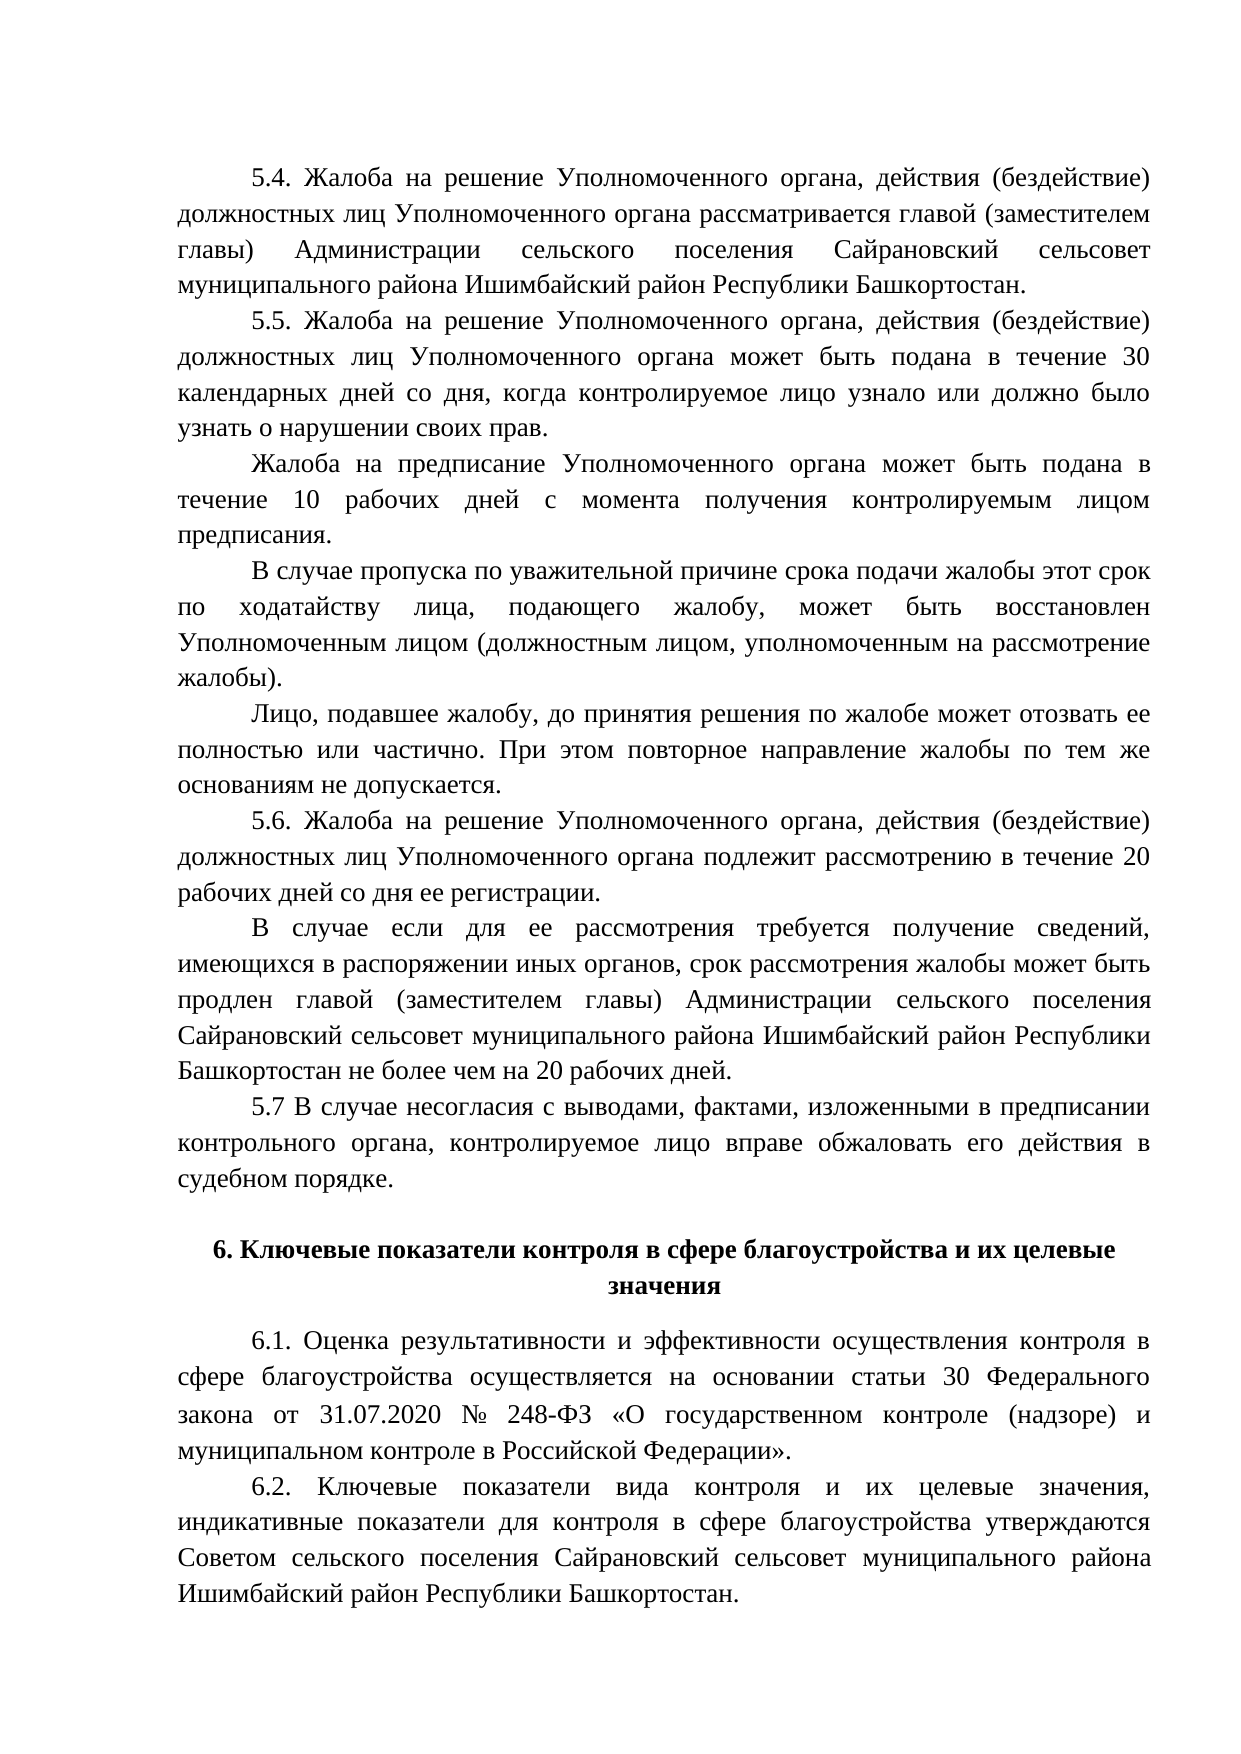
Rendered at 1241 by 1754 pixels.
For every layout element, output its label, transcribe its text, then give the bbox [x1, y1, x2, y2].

text 5.4. Жалоба на решение Уполномоченного органа, действия (бездействие) должностных лиц Уполномоченного органа рассматривается главой (заместителем главы) Администрации сельского поселения Сайрановский сельсовет муниципального района Ишимбайский район Республики Башкортостан. [177, 161, 1152, 299]
text 6.2. Ключевые показатели вида контроля и их целевые значения, индикативные показатели для контроля в сфере благоустройства утверждаются Советом сельского поселения Сайрановский сельсовет муниципального района Ишимбайский район Республики Башкортостан. [177, 1469, 1152, 1608]
text 5.5. Жалоба на решение Уполномоченного органа, действия (бездействие) должностных лиц Уполномоченного органа может быть подана в течение 30 календарных дней со дня, когда контролируемое лицо узнало или должно было узнать о нарушении своих прав. [177, 304, 1152, 442]
text Жалоба на предписание Уполномоченного органа может быть подана в течение 10 рабочих дней с момента получения контролируемым лицом предписания. [177, 447, 1152, 550]
text 5.7 В случае несогласия с выводами, фактами, изложенными в предписании контрольного органа, контролируемое лицо вправе обжаловать его действия в судебном порядке. [177, 1090, 1152, 1193]
text В случае пропуска по уважительной причине срока подачи жалобы этот срок по ходатайству лица, подающего жалобу, может быть восстановлен Уполномоченным лицом (должностным лицом, уполномоченным на рассмотрение жалобы). [177, 554, 1152, 693]
text Лицо, подавшее жалобу, до принятия решения по жалобе может отозвать ее полностью или частично. При этом повторное направление жалобы по тем же основаниям не допускается. [177, 697, 1152, 800]
text 5.6. Жалоба на решение Уполномоченного органа, действия (бездействие) должностных лиц Уполномоченного органа подлежит рассмотрению в течение 20 рабочих дней со дня ее регистрации. [177, 804, 1152, 907]
text 6.1. Оценка результативности и эффективности осуществления контроля в сфере благоустройства осуществляется на основании статьи 30 Федерального закона от 31.07.2020 № 248-ФЗ «О государственном контроле (надзоре) и муниципальном контроле в Российской Федерации». [177, 1324, 1152, 1465]
text 6. Ключевые показатели контроля в сфере благоустройства и их целевые значения [177, 1233, 1152, 1300]
text В случае если для ее рассмотрения требуется получение сведений, имеющихся в распоряжении иных органов, срок рассмотрения жалобы может быть продлен главой (заместителем главы) Администрации сельского поселения Сайрановский сельсовет муниципального района Ишимбайский район Республики Башкортостан не более чем на 20 рабочих дней. [177, 912, 1152, 1086]
